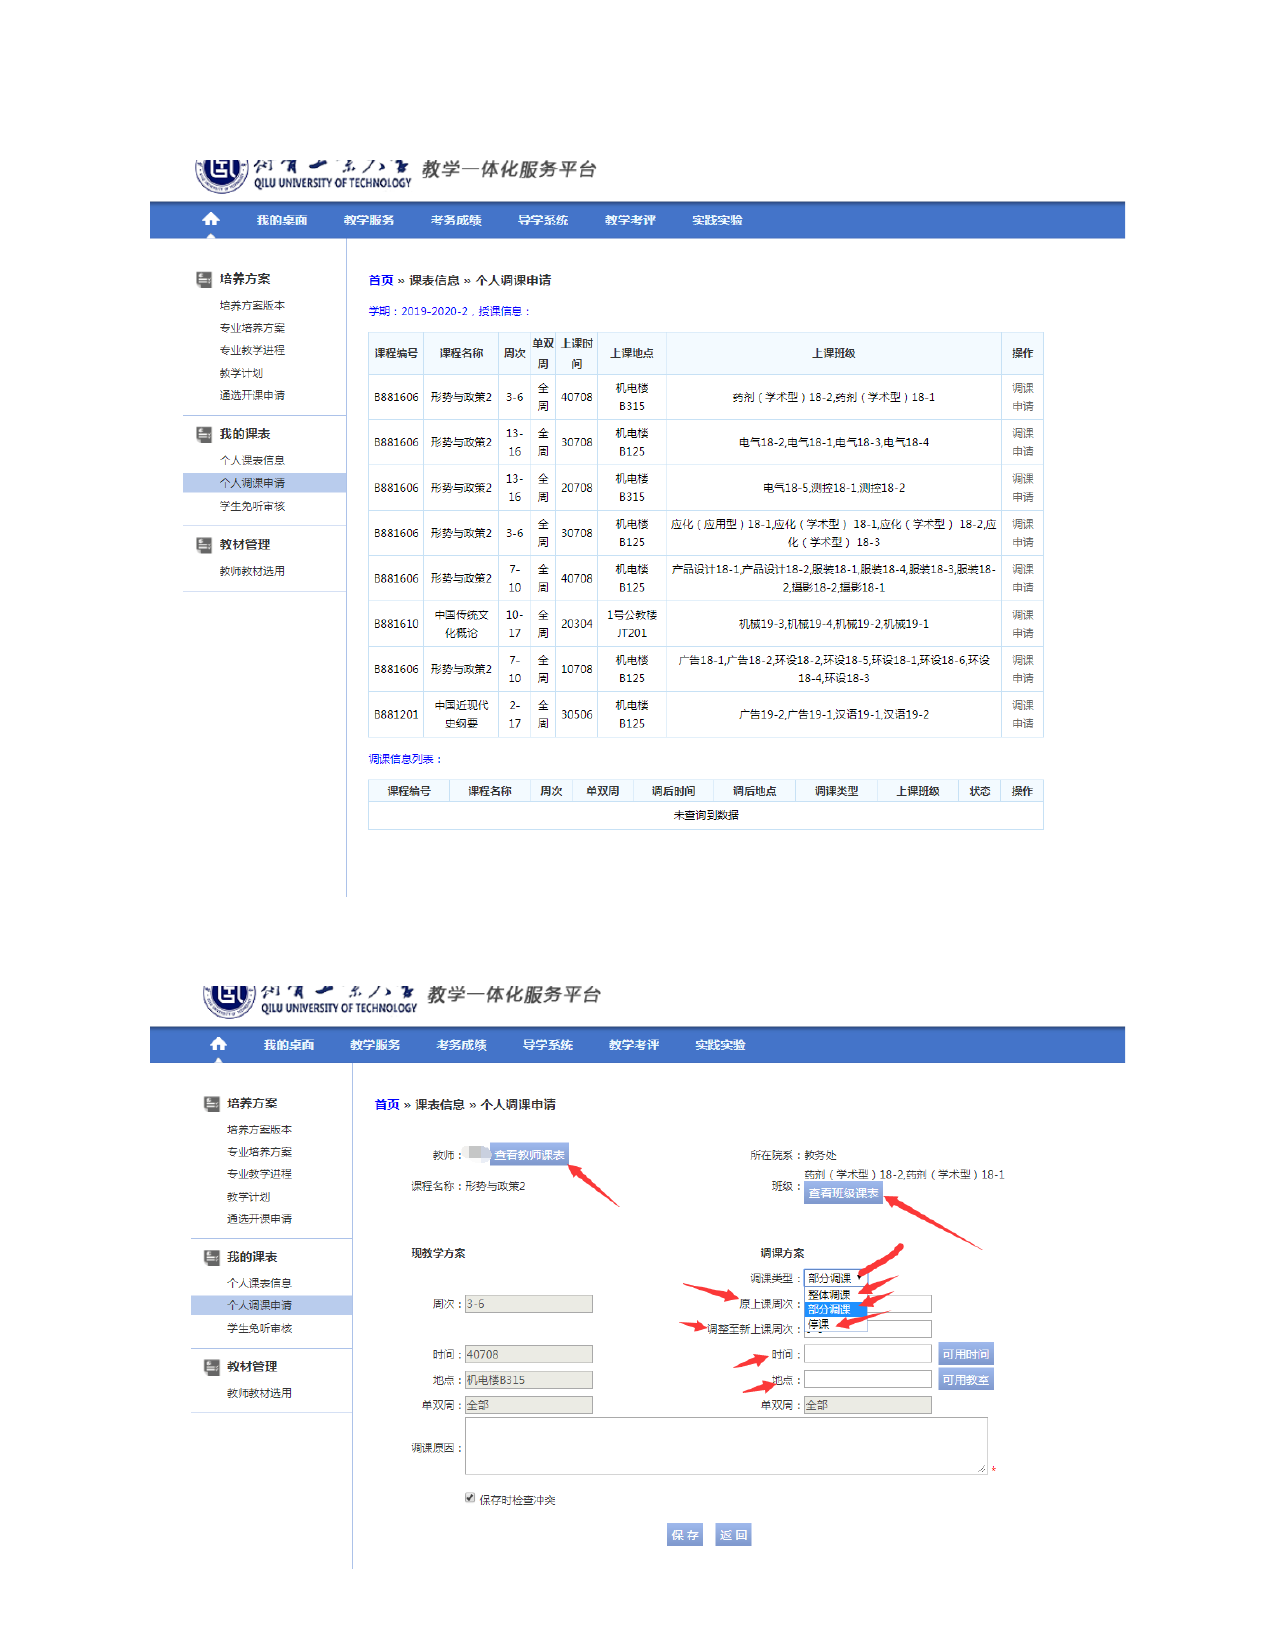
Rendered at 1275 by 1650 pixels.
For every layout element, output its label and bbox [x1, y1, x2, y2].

picture [150, 986, 1125, 1569]
picture [150, 160, 1125, 897]
